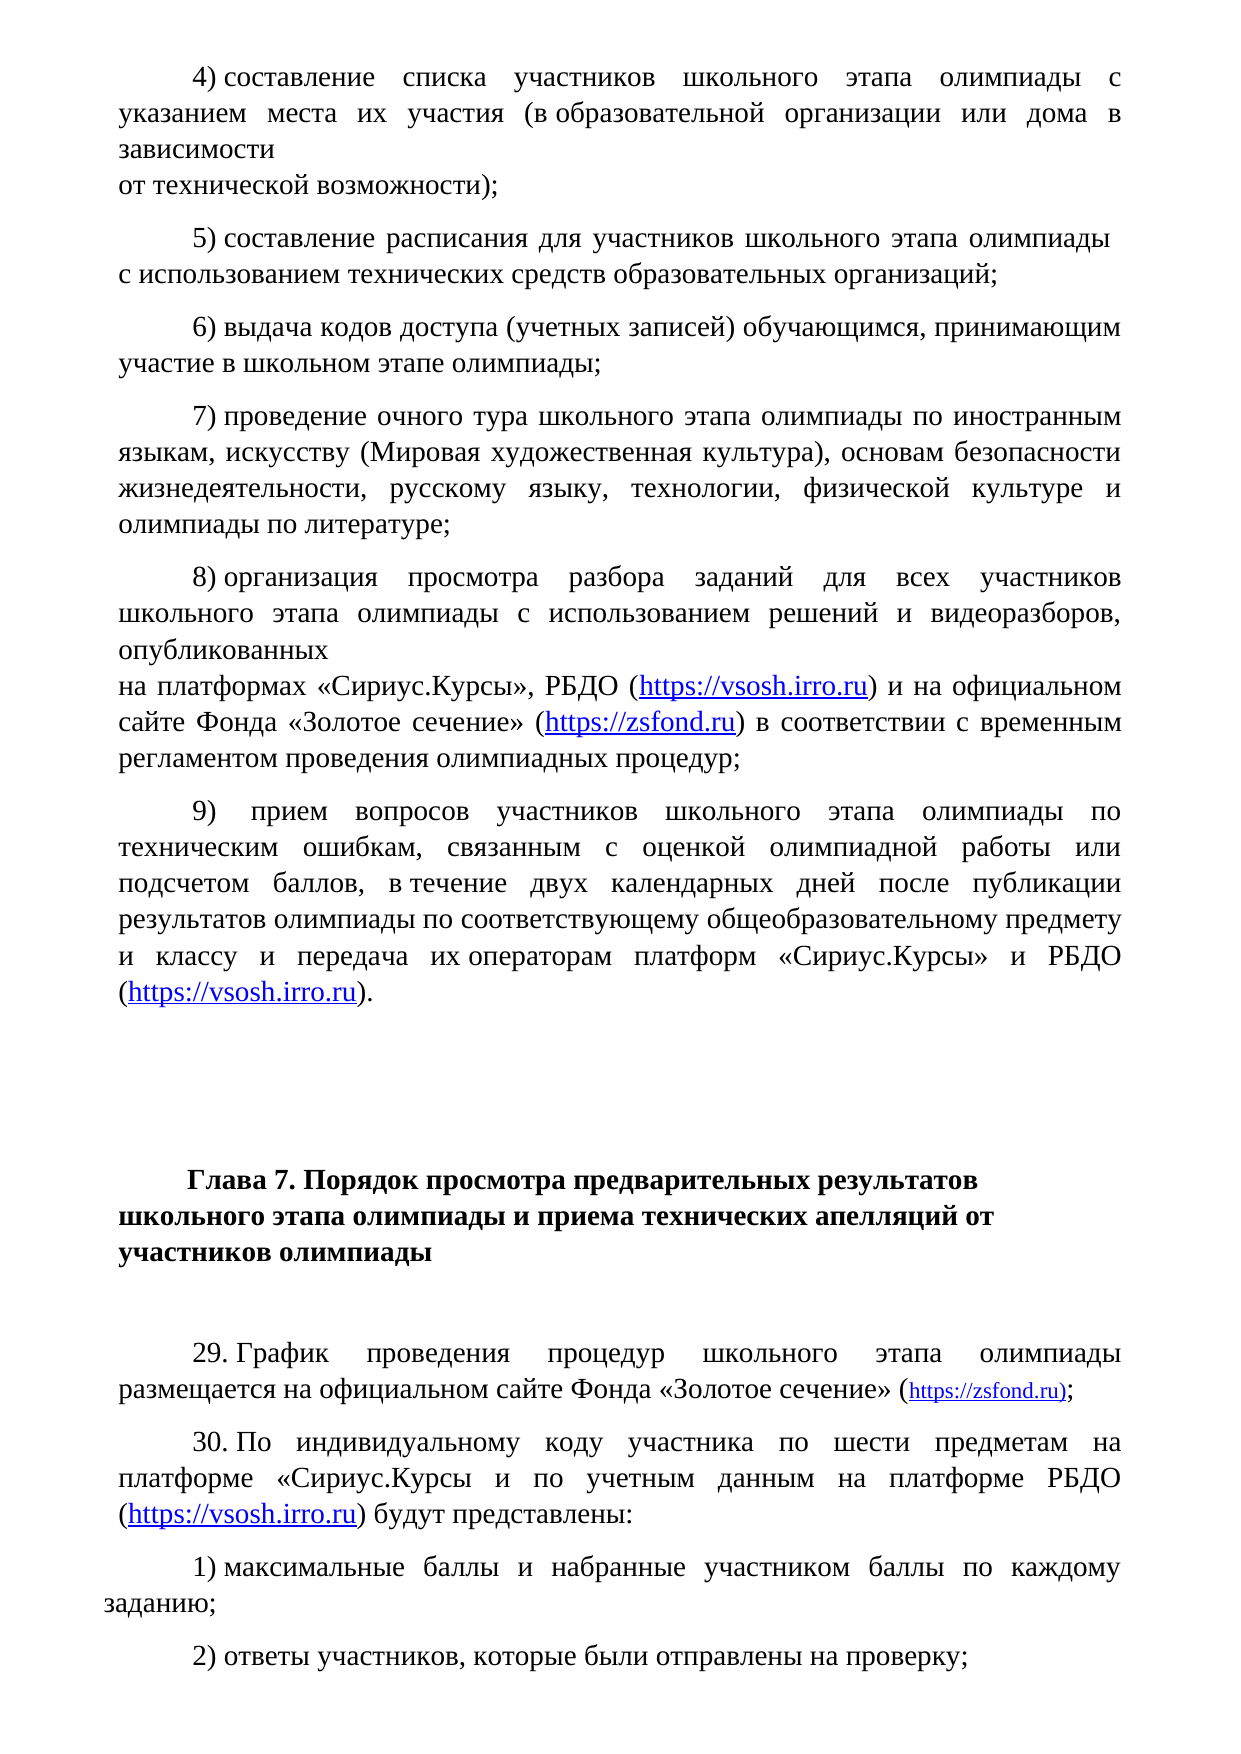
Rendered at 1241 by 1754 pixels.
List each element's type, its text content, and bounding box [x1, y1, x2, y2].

text 7) проведение очного тура школьного этапа олимпиады по иностранным языкам, искусству (Мировая художественная культура), основам безопасности жизнедеятельности, русскому языку, технологии, физической культуре и олимпиады по литературе; [118, 398, 1122, 540]
text 30. По индивидуальному коду участника по шести предметам на платформе «Сириус.Курсы и по учетным данным на платформе РБДО (https://vsosh.irro.ru) будут представлены: [118, 1424, 1122, 1529]
text 8) организация просмотра разбора заданий для всех участников школьного этапа олимпиады с использованием решений и видеоразборов, опубликованных на платформах «Сириус.Курсы», РБДО (https://vsosh.irro.ru) и на официальном сайте Фонда «Золотое сечение» (https://zsfond.ru) в соответствии с временным регламентом проведения олимпиадных процедур; [118, 559, 1122, 774]
text 2) ответы участников, которые были отправлены на проверку; [118, 1638, 1122, 1671]
text 29. График проведения процедур школьного этапа олимпиады размещается на официальном сайте Фонда «Золотое сечение» (https://zsfond.ru); [118, 1335, 1122, 1404]
text 6) выдача кодов доступа (учетных записей) обучающимся, принимающим участие в школьном этапе олимпиады; [118, 309, 1122, 379]
text 9) прием вопросов участников школьного этапа олимпиады по техническим ошибкам, связанным с оценкой олимпиадной работы или подсчетом баллов, в течение двух календарных дней после публикации результатов олимпиады по соответствующему общеобразовательному предмету и классу и передача их операторам платформ «Сириус.Курсы» и РБДО (https://vsosh.irro.ru). [118, 793, 1122, 1007]
text Глава 7. Порядок просмотра предварительных результатов школьного этапа олимпиады и приема технических апелляций от участников олимпиады [118, 1162, 1122, 1268]
text 4) составление списка участников школьного этапа олимпиады с указанием места их участия (в образовательной организации или дома в зависимости от технической возможности); [118, 59, 1122, 201]
text 5) составление расписания для участников школьного этапа олимпиады с использованием технических средств образовательных организаций; [118, 220, 1122, 290]
text 1) максимальные баллы и набранные участником баллы по каждому заданию; [103, 1549, 1122, 1618]
